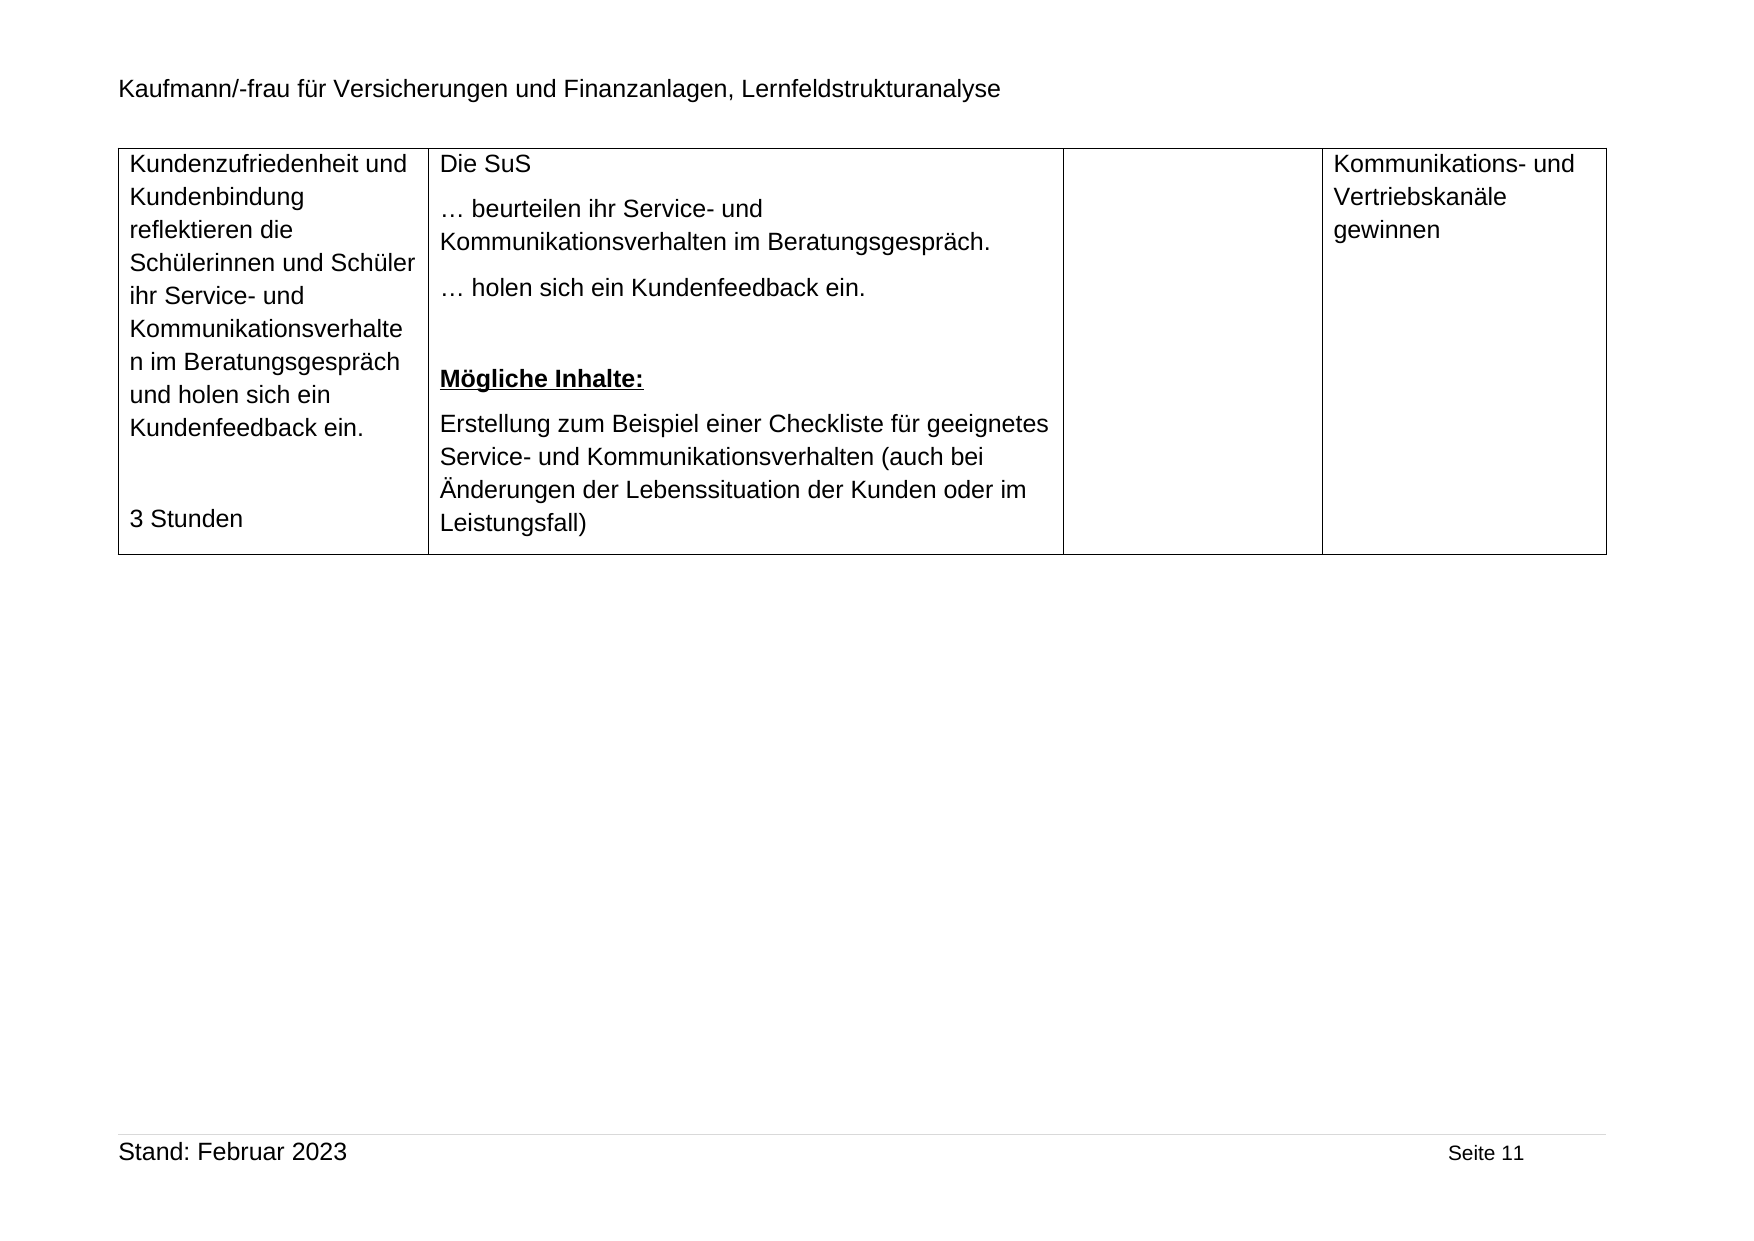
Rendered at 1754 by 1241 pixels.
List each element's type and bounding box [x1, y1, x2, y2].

table_cell [1064, 149, 1322, 554]
table_cell [1323, 149, 1606, 554]
table_cell [119, 149, 428, 554]
table_cell [429, 149, 1063, 554]
